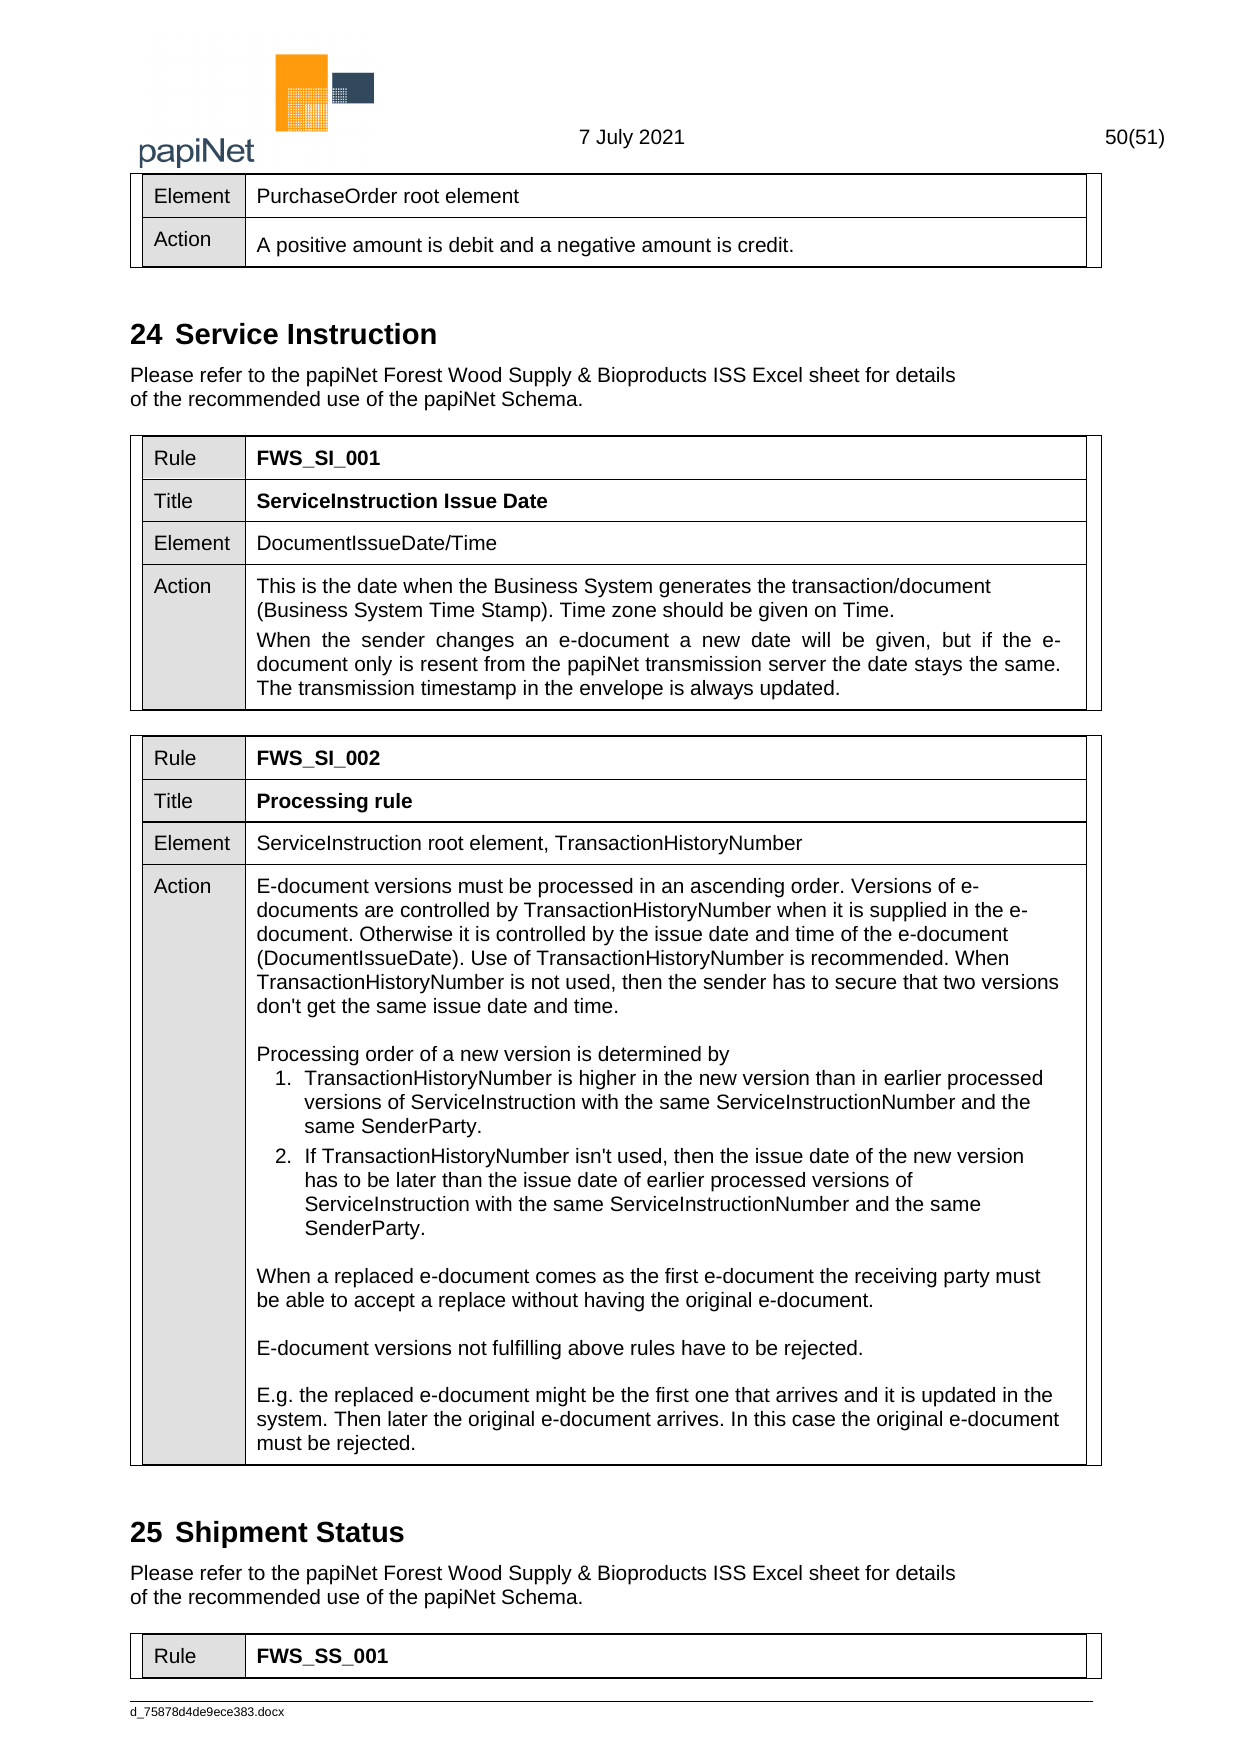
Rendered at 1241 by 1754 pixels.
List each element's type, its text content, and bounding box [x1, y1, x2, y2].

table_header [131, 174, 142, 267]
table_header [131, 736, 142, 1465]
table_header [246, 480, 1086, 521]
text Please refer to the papiNet Forest Wood Supply & Bioproducts ISS Excel sheet for details of the recommended use of the papiNet Schema. [130, 1561, 974, 1609]
table_header [246, 823, 1086, 864]
picture [139, 37, 374, 168]
table_header [131, 1634, 142, 1678]
table_header [246, 865, 1086, 1464]
subtitle Service Instruction [130, 317, 1093, 350]
table_header [246, 565, 1086, 709]
table_header [246, 737, 1086, 779]
table_header [246, 1635, 1086, 1677]
text Please refer to the papiNet Forest Wood Supply & Bioproducts ISS Excel sheet for details of the recommended use of the papiNet Schema. [130, 363, 974, 411]
table_header [1087, 174, 1101, 267]
table_header [246, 780, 1086, 821]
table_header [1087, 736, 1101, 1465]
table_header [246, 437, 1086, 479]
table_header [131, 436, 142, 710]
table_header [1087, 1634, 1101, 1678]
table_header [1087, 436, 1101, 710]
subtitle Shipment Status [130, 1515, 1093, 1549]
table_header [246, 175, 1086, 217]
table_header [246, 218, 1086, 266]
table_header [246, 522, 1086, 564]
